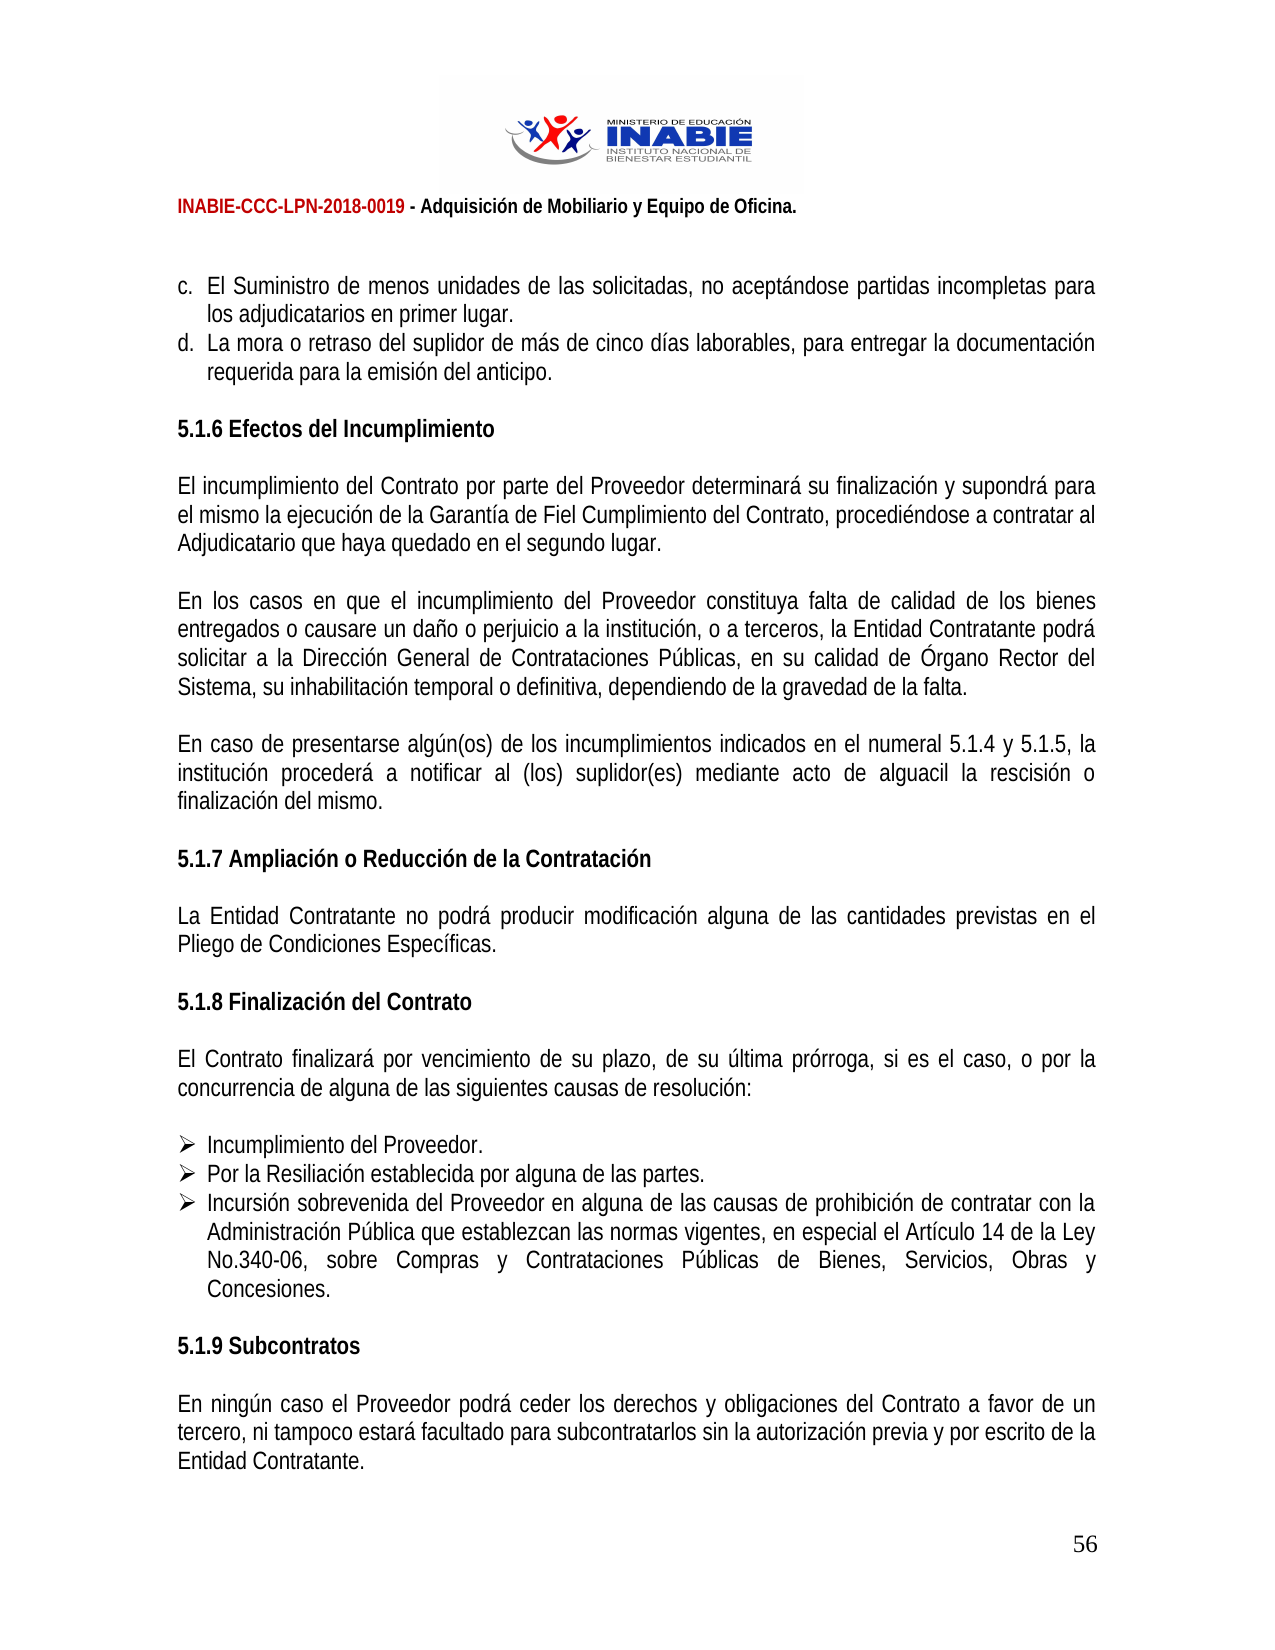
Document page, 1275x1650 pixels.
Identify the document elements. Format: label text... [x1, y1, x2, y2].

text El incumplimiento del Contrato por parte del Proveedor determinará su finalización y supondrá para el mismo la ejecución de la Garantía de Fiel Cumplimiento del Contrato, procediéndose a contratar al Adjudicatario que haya quedado en el segundo lugar. [177, 471, 1098, 557]
text En ningún caso el Proveedor podrá ceder los derechos y obligaciones del Contrato a favor de un tercero, ni tampoco estará facultado para subcontratarlos sin la autorización previa y por escrito de la Entidad Contratante. [177, 1388, 1098, 1474]
subtitle 5.1.7 Ampliación o Reducción de la Contratación [177, 843, 1098, 872]
subtitle 5.1.6 Efectos del Incumplimiento [177, 414, 1098, 442]
picture [438, 75, 805, 194]
list La mora o retraso del suplidor de más de cinco días laborables, para entregar la documentación requerida para la emisión del anticipo. [177, 328, 1098, 385]
list Incumplimiento del Proveedor. [177, 1130, 1098, 1159]
text En caso de presentarse algún(os) de los incumplimientos indicados en el numeral 5.1.4 y 5.1.5, la institución procederá a notificar al (los) suplidor(es) mediante acto de alguacil la rescisión o finalización del mismo. [177, 729, 1098, 815]
text La Entidad Contratante no podrá producir modificación alguna de las cantidades previstas en el Pliego de Condiciones Específicas. [177, 901, 1098, 958]
list Por la Resiliación establecida por alguna de las partes. [177, 1159, 1098, 1188]
list El Suministro de menos unidades de las solicitadas, no aceptándose partidas incompletas para los adjudicatarios en primer lugar. [177, 271, 1098, 328]
list Incursión sobrevenida del Proveedor en alguna de las causas de prohibición de contratar con la Administración Pública que establezcan las normas vigentes, en especial el Artículo 14 de la Ley No.340-06, sobre Compras y Contrataciones Públicas de Bienes, Servicios, Obras y Concesiones. [177, 1188, 1098, 1302]
text En los casos en que el incumplimiento del Proveedor constituya falta de calidad de los bienes entregados o causare un daño o perjuicio a la institución, o a terceros, la Entidad Contratante podrá solicitar a la Dirección General de Contrataciones Públicas, en su calidad de Órgano Rector del Sistema, su inhabilitación temporal o definitiva, dependiendo de la gravedad de la falta. [177, 586, 1098, 700]
text El Contrato finalizará por vencimiento de su plazo, de su última prórroga, si es el caso, o por la concurrencia de alguna de las siguientes causas de resolución: [177, 1044, 1098, 1101]
subtitle 5.1.9 Subcontratos [177, 1331, 1098, 1360]
subtitle 5.1.8 Finalización del Contrato [177, 987, 1098, 1015]
